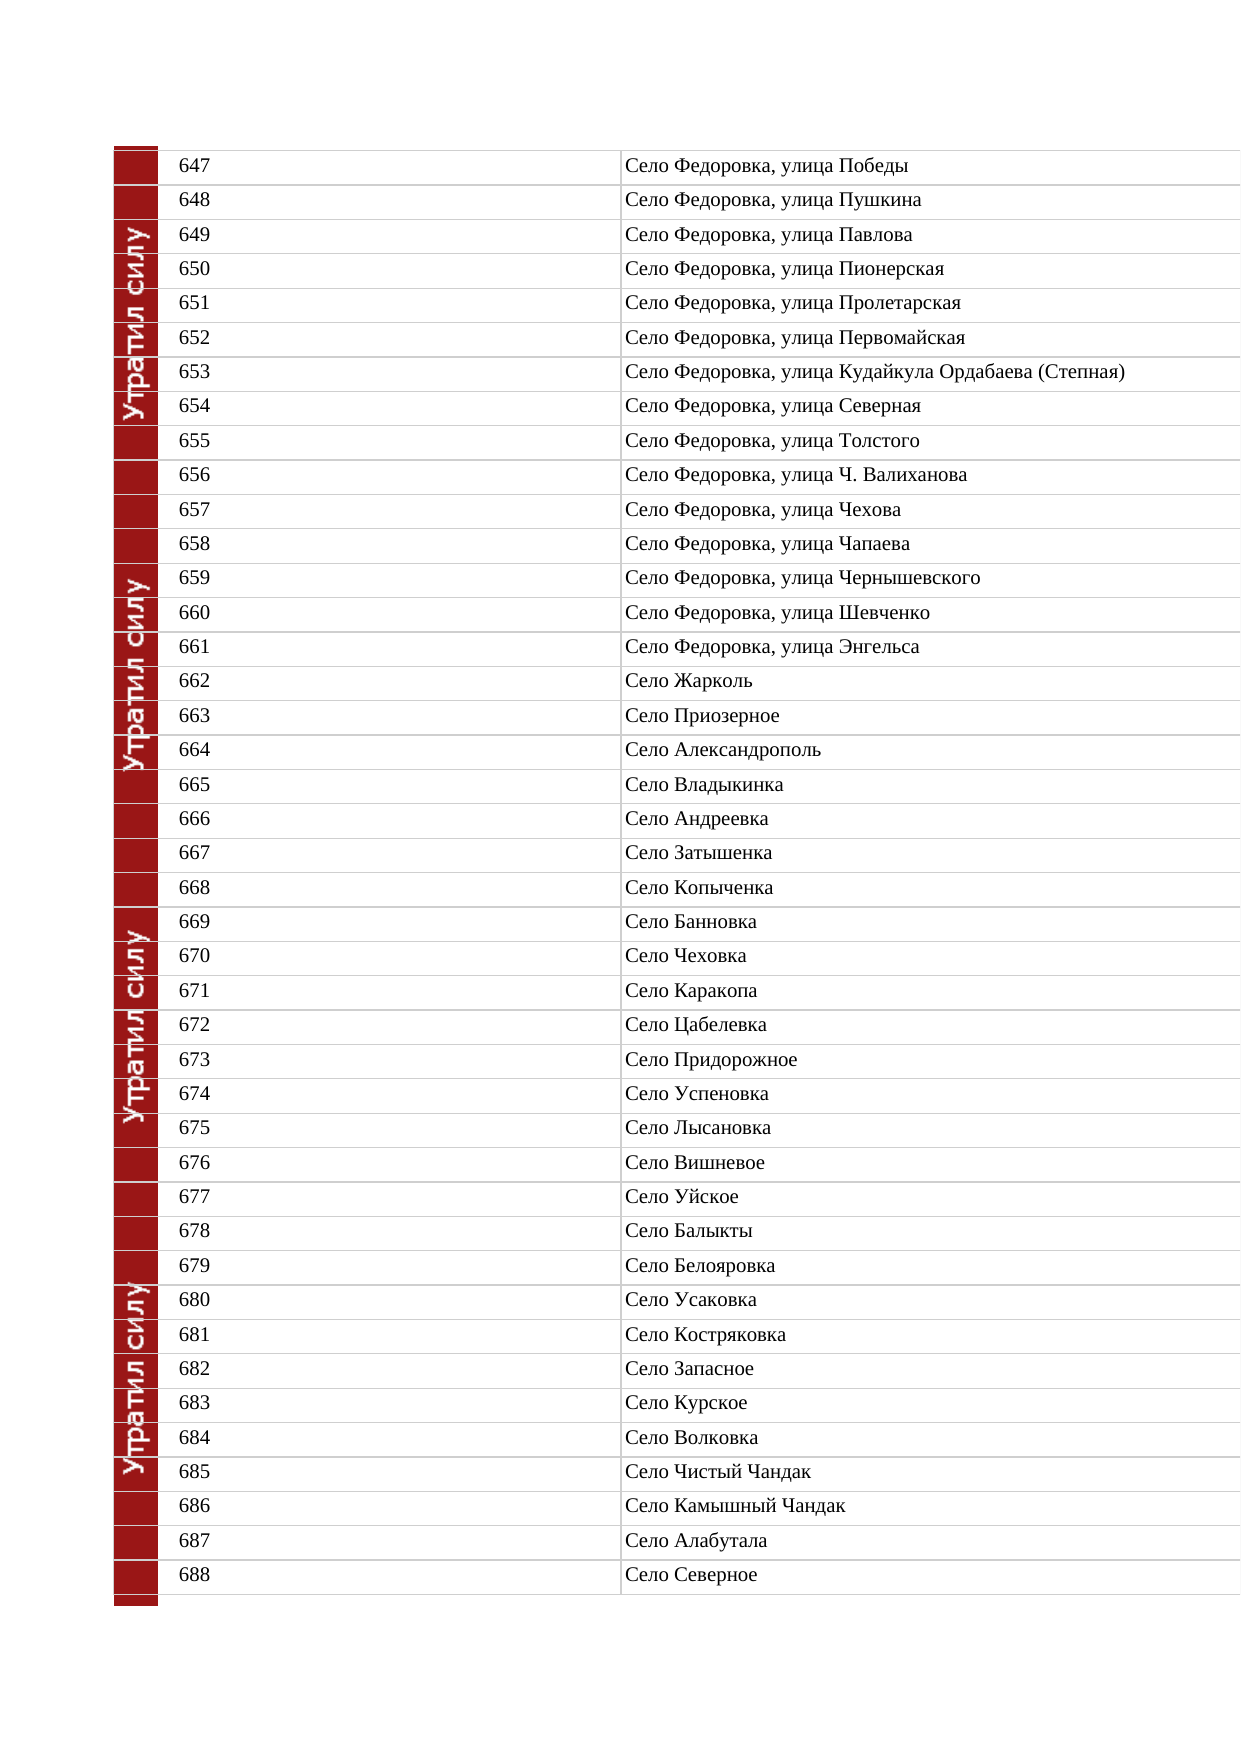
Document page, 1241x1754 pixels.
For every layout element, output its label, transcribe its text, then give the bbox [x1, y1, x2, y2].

table_cell Село Костряковка [622, 1320, 1240, 1353]
table_cell 671 [114, 976, 620, 1009]
table_cell 651 [114, 289, 620, 322]
table_cell 688 [114, 1561, 620, 1594]
table_cell 684 [114, 1423, 620, 1456]
table_cell 682 [114, 1354, 620, 1387]
table_cell Село Балыкты [622, 1217, 1240, 1250]
table_cell Село Каракопа [622, 976, 1240, 1009]
table_cell Село Белояровка [622, 1251, 1240, 1284]
table_cell Село Федоровка, улица Пушкина [622, 186, 1240, 219]
table_cell 649 [114, 220, 620, 253]
table_cell Село Федоровка, улица Первомайская [622, 323, 1240, 356]
table_cell 676 [114, 1148, 620, 1181]
table_cell Село Лысановка [622, 1114, 1240, 1147]
table_cell 685 [114, 1458, 620, 1491]
table_cell Село Федоровка, улица Пионерская [622, 254, 1240, 287]
table_cell 680 [114, 1286, 620, 1319]
table_cell Село Вишневое [622, 1148, 1240, 1181]
table_cell 653 [114, 358, 620, 391]
table_cell Село Камышный Чандак [622, 1492, 1240, 1525]
table_cell Село Федоровка, улица Толстого [622, 426, 1240, 459]
picture [114, 146, 158, 150]
table_cell 681 [114, 1320, 620, 1353]
table_cell 657 [114, 495, 620, 528]
table_cell Село Федоровка, улица Кудайкула Ордабаева (Степная) [622, 358, 1240, 391]
table_cell 656 [114, 461, 620, 494]
table_cell 652 [114, 323, 620, 356]
table_cell Село Усаковка [622, 1286, 1240, 1319]
table_cell 658 [114, 529, 620, 562]
picture [114, 1595, 158, 1606]
table_cell 662 [114, 667, 620, 700]
table_cell Село Федоровка, улица Чапаева [622, 529, 1240, 562]
table_cell Село Цабелевка [622, 1011, 1240, 1044]
table_cell 672 [114, 1011, 620, 1044]
table_cell Село Алабутала [622, 1526, 1240, 1559]
table_cell Село Федоровка, улица Победы [622, 151, 1240, 184]
table_cell 667 [114, 839, 620, 872]
table_cell Село Затышенка [622, 839, 1240, 872]
table_cell 663 [114, 701, 620, 734]
table_cell 679 [114, 1251, 620, 1284]
table_cell 648 [114, 186, 620, 219]
table_cell 666 [114, 804, 620, 837]
table_cell 683 [114, 1389, 620, 1422]
table_cell Село Федоровка, улица Пролетарская [622, 289, 1240, 322]
table_cell Село Банновка [622, 908, 1240, 941]
table_cell Село Жарколь [622, 667, 1240, 700]
table_cell Село Уйское [622, 1183, 1240, 1216]
table_cell 686 [114, 1492, 620, 1525]
table_cell Село Александрополь [622, 736, 1240, 769]
table_cell 670 [114, 942, 620, 975]
table_cell 650 [114, 254, 620, 287]
table_cell 660 [114, 598, 620, 631]
table_cell 659 [114, 564, 620, 597]
table_cell 678 [114, 1217, 620, 1250]
table_cell Село Копыченка [622, 873, 1240, 906]
table_cell Село Федоровка, улица Северная [622, 392, 1240, 425]
table_cell Село Федоровка, улица Ч. Валиханова [622, 461, 1240, 494]
table_cell 687 [114, 1526, 620, 1559]
table_cell Село Приозерное [622, 701, 1240, 734]
table_cell Село Курское [622, 1389, 1240, 1422]
table_cell Село Чистый Чандак [622, 1458, 1240, 1491]
table_cell Село Владыкинка [622, 770, 1240, 803]
table_cell 674 [114, 1079, 620, 1112]
table_cell 675 [114, 1114, 620, 1147]
table_cell 655 [114, 426, 620, 459]
table_cell Село Придорожное [622, 1045, 1240, 1078]
table_cell 665 [114, 770, 620, 803]
table_cell 677 [114, 1183, 620, 1216]
table_cell 669 [114, 908, 620, 941]
table_cell Село Северное [622, 1561, 1240, 1594]
table_cell Село Чеховка [622, 942, 1240, 975]
table_cell Село Успеновка [622, 1079, 1240, 1112]
table_cell Село Федоровка, улица Павлова [622, 220, 1240, 253]
table_cell 647 [114, 151, 620, 184]
table_cell Село Федоровка, улица Чернышевского [622, 564, 1240, 597]
table_cell 654 [114, 392, 620, 425]
table_cell 664 [114, 736, 620, 769]
table_cell Село Федоровка, улица Энгельса [622, 633, 1240, 666]
table_cell Село Федоровка, улица Чехова [622, 495, 1240, 528]
table_cell Село Андреевка [622, 804, 1240, 837]
table_cell 673 [114, 1045, 620, 1078]
table_cell Село Волковка [622, 1423, 1240, 1456]
table_cell 668 [114, 873, 620, 906]
table_cell 661 [114, 633, 620, 666]
table_cell Село Запасное [622, 1354, 1240, 1387]
table_cell Село Федоровка, улица Шевченко [622, 598, 1240, 631]
